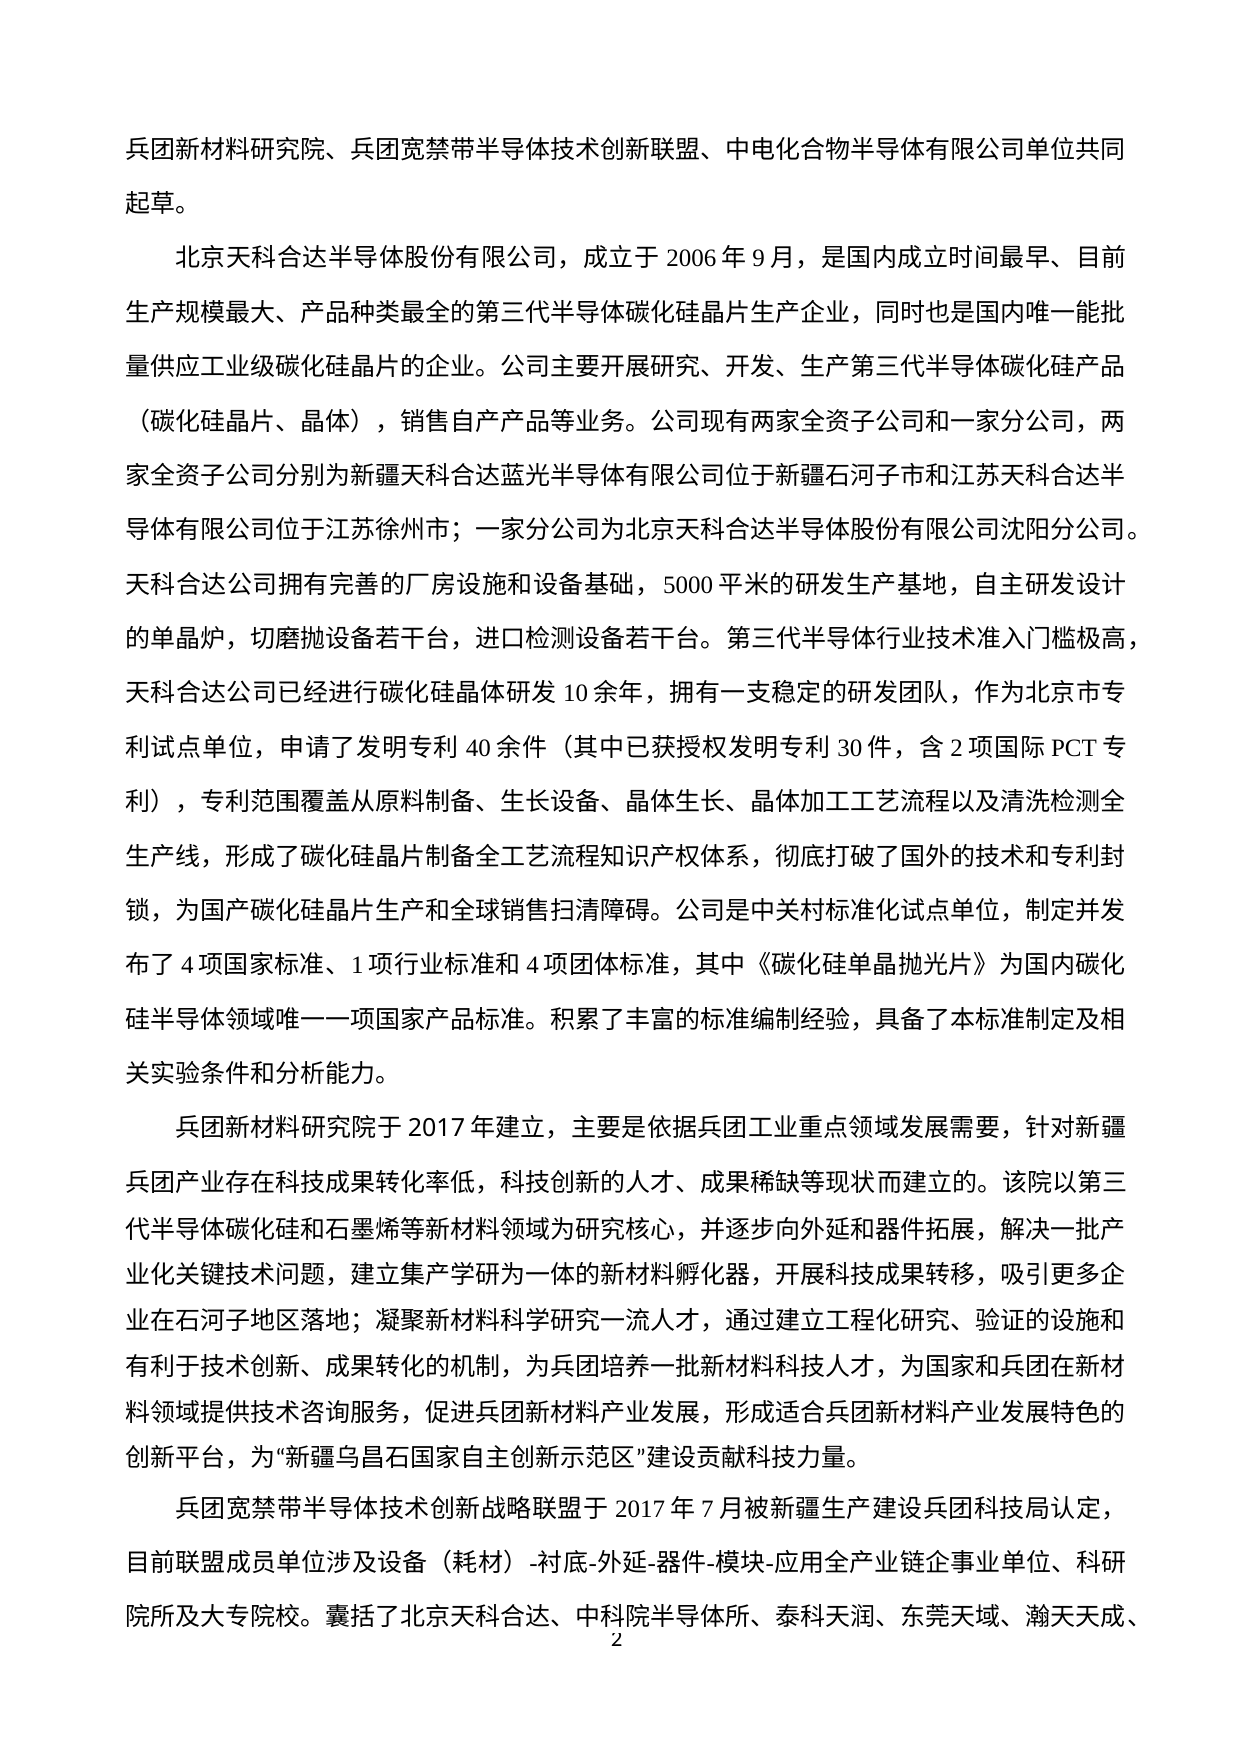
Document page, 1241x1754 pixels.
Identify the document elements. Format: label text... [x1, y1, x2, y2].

text 北京天科合达半导体股份有限公司，成立于2006年9月，是国内成立时间最早、目前生产规模最大、产品种类最全的第三代半导体碳化硅晶片生产企业，同时也是国内唯一能批量供应工业级碳化硅晶片的企业。公司主要开展研究、开发、生产第三代半导体碳化硅产品（碳化硅晶片、晶体），销售自产产品等业务。公司现有两家全资子公司和一家分公司，两家全资子公司分别为新疆天科合达蓝光半导体有限公司位于新疆石河子市和江苏天科合达半导体有限公司位于江苏徐州市；一家分公司为北京天科合达半导体股份有限公司沈阳分公司。天科合达公司拥有完善的厂房设施和设备基础，5000平米的研发生产基地，自主研发设计的单晶炉，切磨抛设备若干台，进口检测设备若干台。第三代半导体行业技术准入门槛极高，天科合达公司已经进行碳化硅晶体研发10余年，拥有一支稳定的研发团队，作为北京市专利试点单位，申请了发明专利40余件（其中已获授权发明专利30件，含2项国际PCT专利），专利范围覆盖从原料制备、生长设备、晶体生长、晶体加工工艺流程以及清洗检测全生产线，形成了碳化硅晶片制备全工艺流程知识产权体系，彻底打破了国外的技术和专利封锁，为国产碳化硅晶片生产和全球销售扫清障碍。公司是中关村标准化试点单位，制定并发布了4项国家标准、1项行业标准和4项团体标准，其中《碳化硅单晶抛光片》为国内碳化硅半导体领域唯一一项国家产品标准。积累了丰富的标准编制经验，具备了本标准制定及相关实验条件和分析能力。 [125, 238, 1128, 1090]
text 兵团新材料研究院于2017年建立，主要是依据兵团工业重点领域发展需要，针对新疆兵团产业存在科技成果转化率低，科技创新的人才、成果稀缺等现状而建立的。该院以第三代半导体碳化硅和石墨烯等新材料领域为研究核心，并逐步向外延和器件拓展，解决一批产业化关键技术问题，建立集产学研为一体的新材料孵化器，开展科技成果转移，吸引更多企业在石河子地区落地；凝聚新材料科学研究一流人才，通过建立工程化研究、验证的设施和有利于技术创新、成果转化的机制，为兵团培养一批新材料科技人才，为国家和兵团在新材料领域提供技术咨询服务，促进兵团新材料产业发展，形成适合兵团新材料产业发展特色的创新平台，为“新疆乌昌石国家自主创新示范区”建设贡献科技力量。 [125, 1108, 1128, 1473]
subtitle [125, 1488, 1128, 1597]
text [125, 129, 1128, 220]
